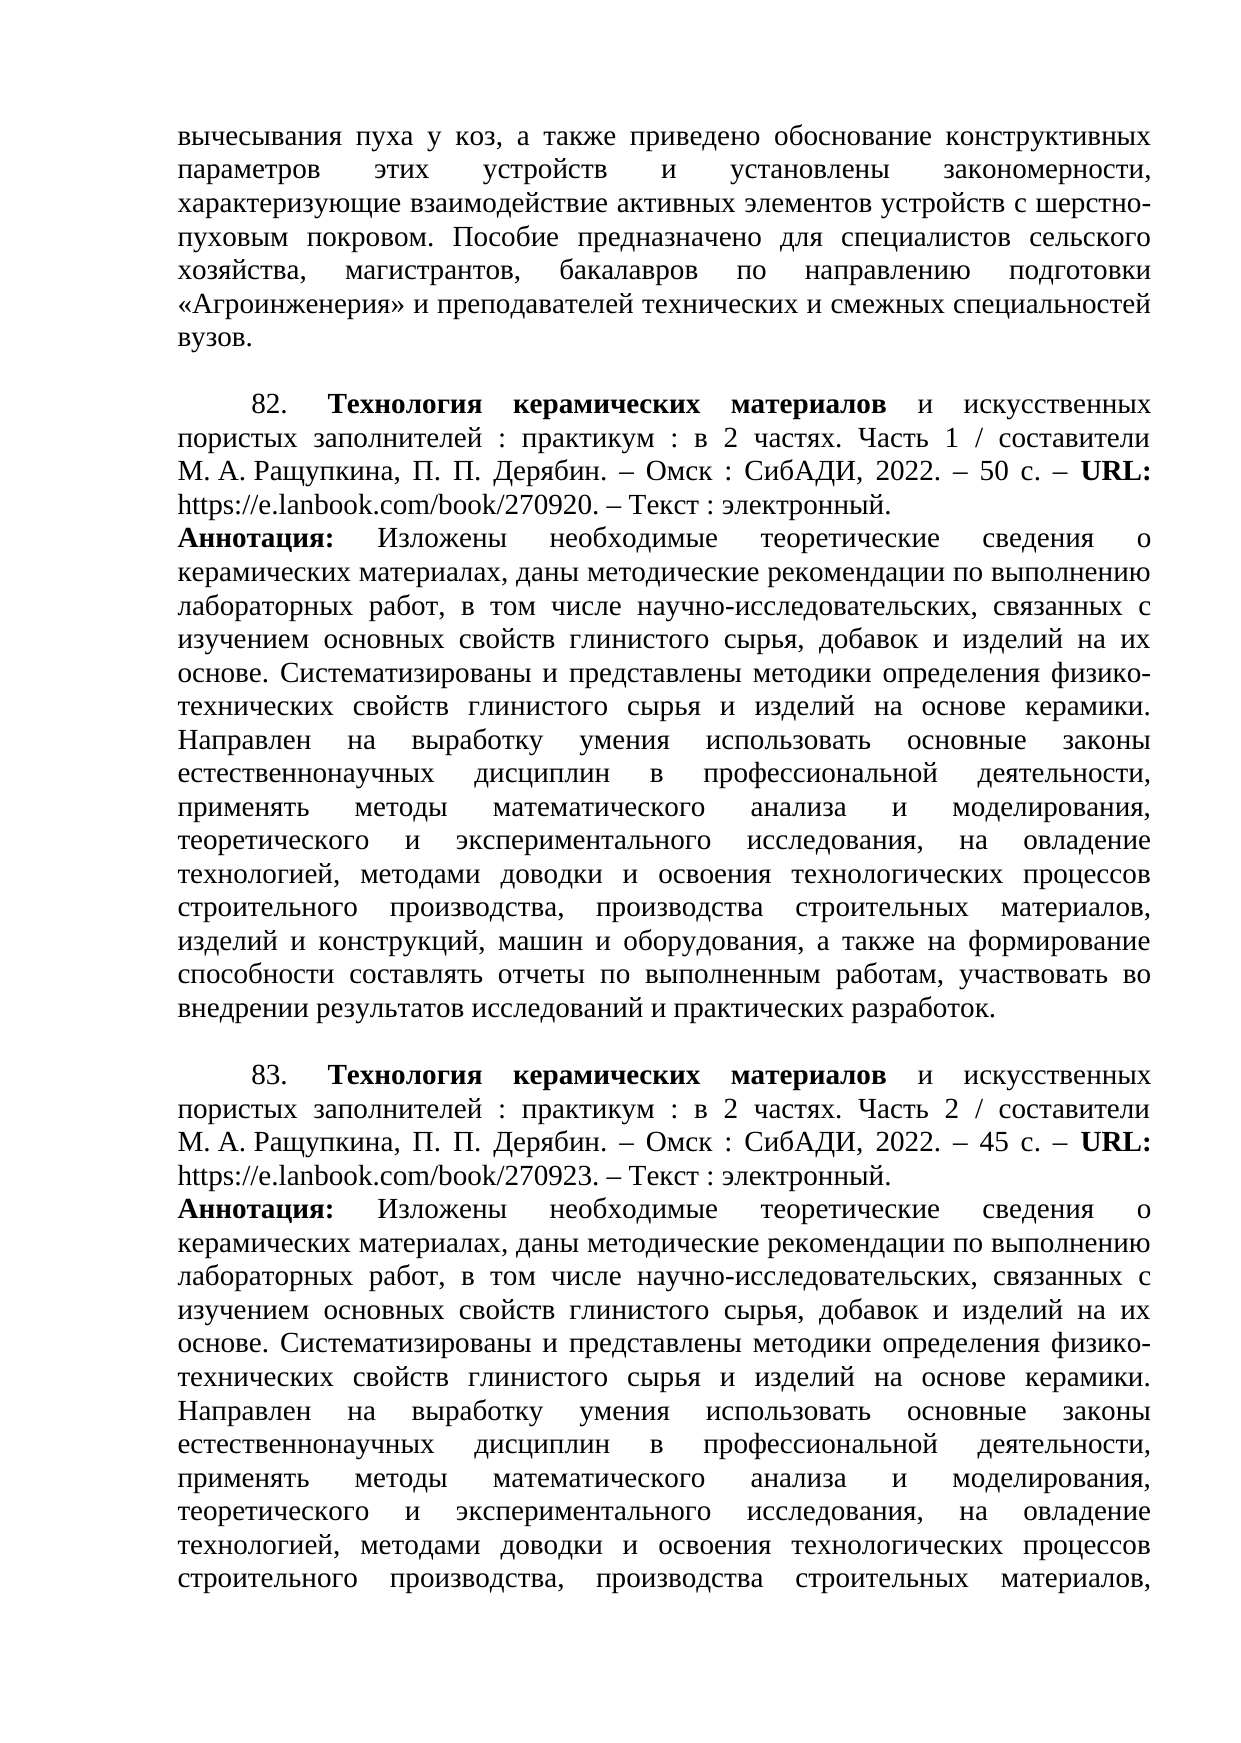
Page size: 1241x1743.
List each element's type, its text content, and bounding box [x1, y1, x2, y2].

list Технология керамических материалов и искусственных пористых заполнителей : практикум : в 2 частях. Часть 2 / составители М. А. Ращупкина, П. П. Дерябин. – Омск : СибАДИ, 2022. – 45 с. – URL: https://e.lanbook.com/book/270923. – Текст : электронный. [177, 1057, 1152, 1191]
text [177, 1191, 1152, 1594]
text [177, 118, 1152, 353]
list Технология керамических материалов и искусственных пористых заполнителей : практикум : в 2 частях. Часть 1 / составители М. А. Ращупкина, П. П. Дерябин. – Омск : СибАДИ, 2022. – 50 с. – URL: https://e.lanbook.com/book/270920. – Текст : электронный. [177, 386, 1152, 521]
